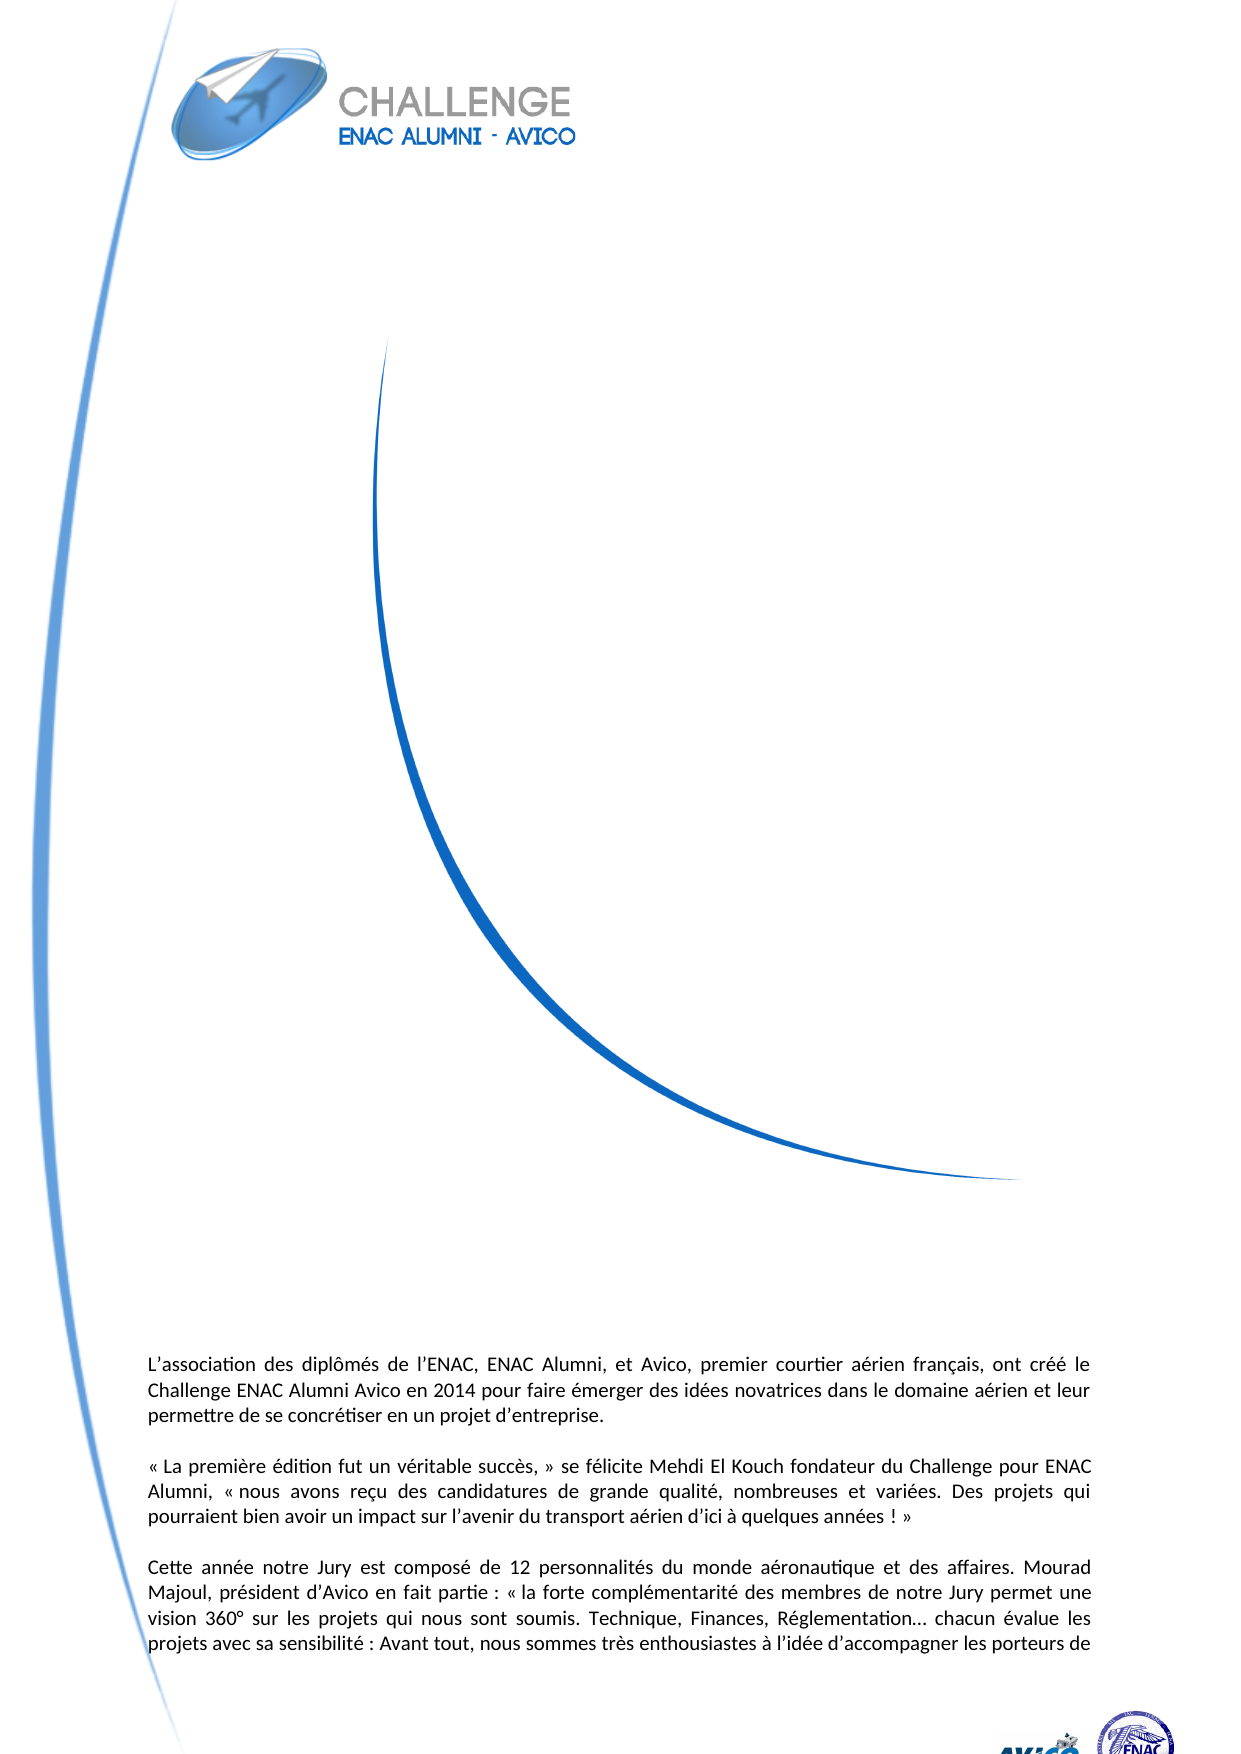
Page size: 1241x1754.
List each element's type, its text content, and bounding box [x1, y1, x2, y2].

picture [1095, 1707, 1177, 1754]
text L’association des diplômés de l’ENAC, ENAC Alumni, et Avico, premier courtier aérien français, ont créé le Challenge ENAC Alumni Avico en 2014 pour faire émerger des idées novatrices dans le domaine aérien et leur permettre de se concrétiser en un projet d’entreprise. [148, 1352, 1093, 1428]
picture [992, 1730, 1083, 1754]
text « La première édition fut un véritable succès, » se félicite Mehdi El Kouch fondateur du Challenge pour ENAC Alumni, « nous avons reçu des candidatures de grande qualité, nombreuses et variées. Des projets qui pourraient bien avoir un impact sur l’avenir du transport aérien d’ici à quelques années ! » [148, 1453, 1093, 1529]
picture [0, 0, 1093, 1754]
text Cette année notre Jury est composé de 12 personnalités du monde aéronautique et des affaires. Mourad Majoul, président d’Avico en fait partie : « la forte complémentarité des membres de notre Jury permet une vision 360° sur les projets qui nous sont soumis. Technique, Finances, Réglementation… chacun évalue les projets avec sa sensibilité : Avant tout, nous sommes très enthousiastes à l’idée d’accompagner les porteurs de ces projets vers une création entrepreneuriale, qui puisse participer et renforcer le tissu économique de la construction et du transport aérien français. » [148, 1554, 1093, 1656]
